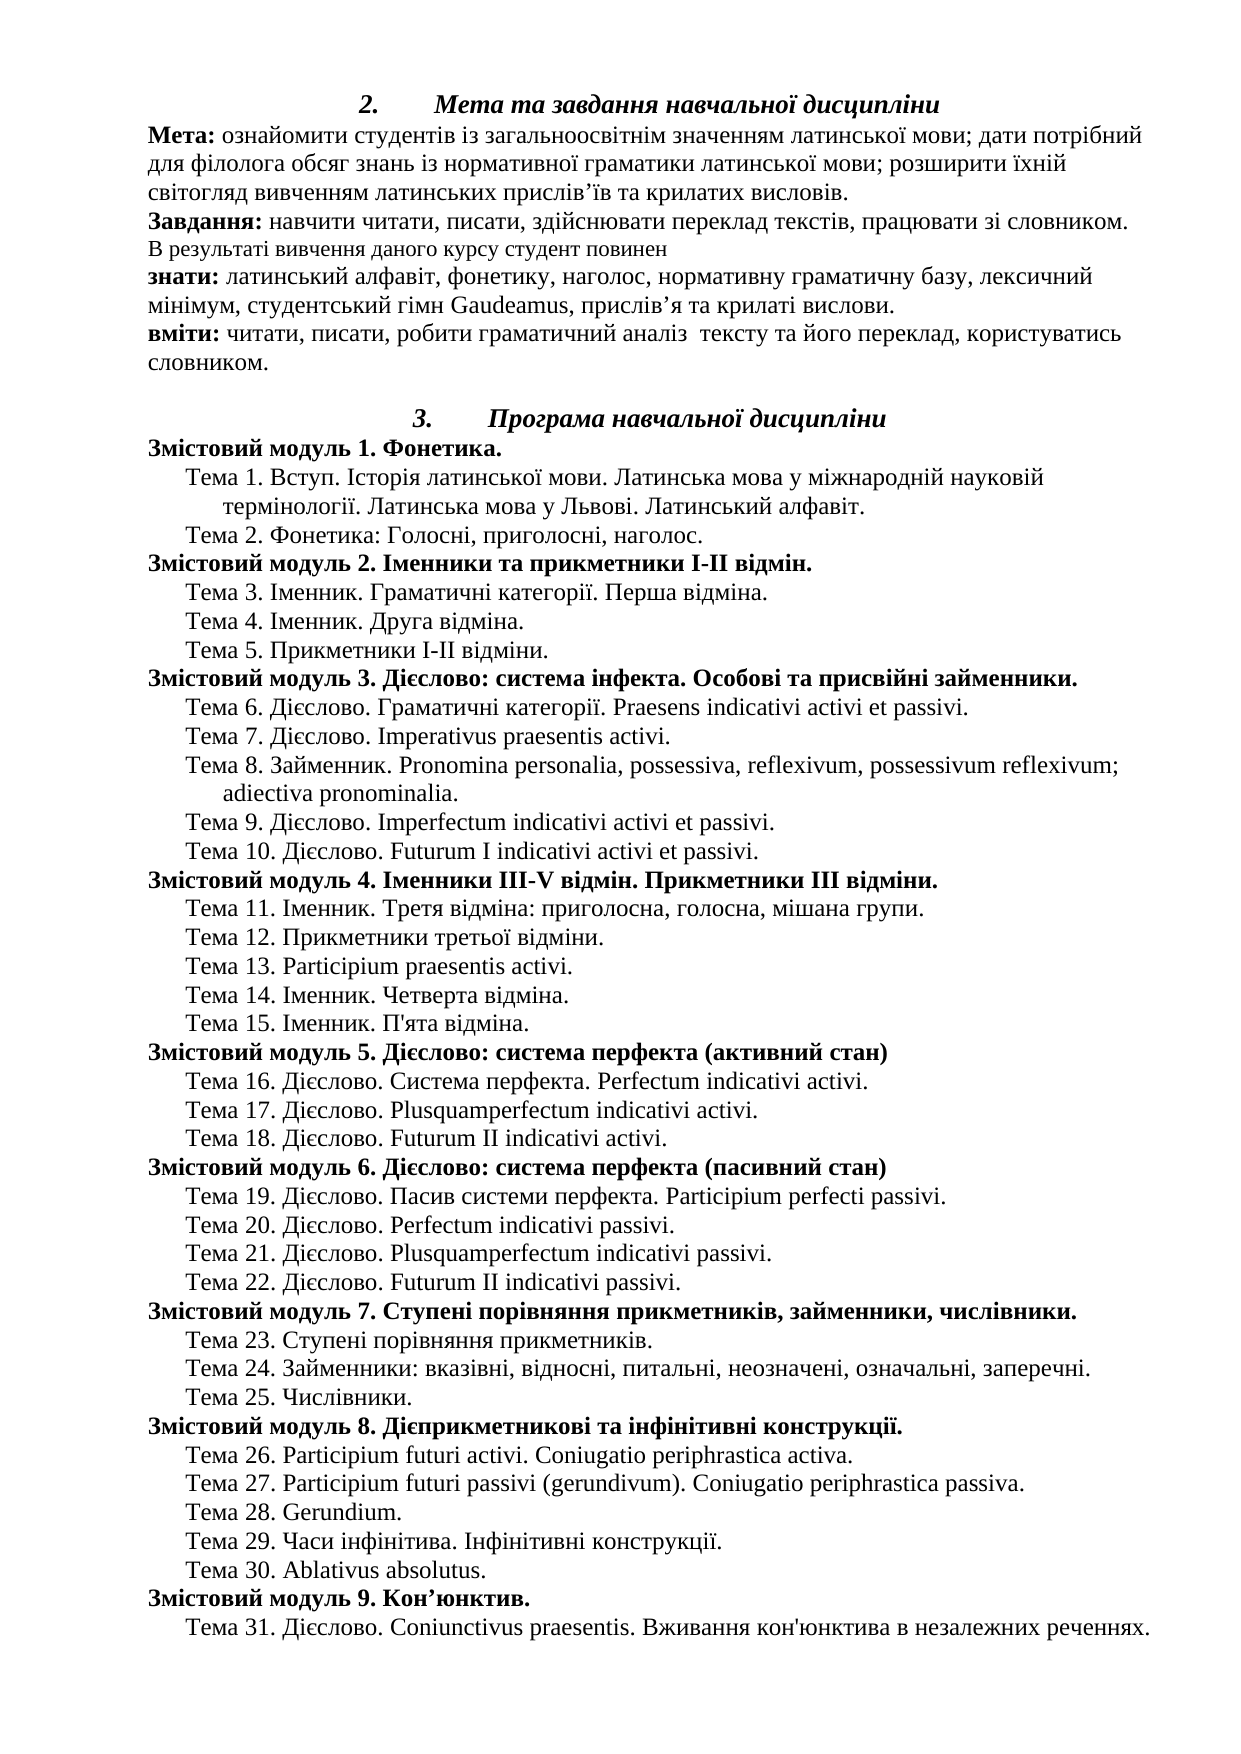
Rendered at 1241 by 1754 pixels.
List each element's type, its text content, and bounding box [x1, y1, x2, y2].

text Тема 1. Вступ. Історія латинської мови. Латинська мова у міжнародній науковій термінології. Латинська мова у Львові. Латинський алфавіт. [185, 462, 1152, 520]
text Змістовий модуль 9. Кон’юнктив. [148, 1583, 1152, 1612]
text Тема 10. Дієслово. Futurum I indicativi activi et passivi. [185, 836, 1152, 865]
text Тема 15. Іменник. П'ята відміна. [185, 1008, 1152, 1037]
text Тема 17. Дієслово. Plusquamperfectum indicativi activi. [185, 1095, 1152, 1123]
text Тема 22. Дієслово. Futurum II indicativi passivi. [185, 1267, 1152, 1296]
text Тема 21. Дієслово. Plusquamperfectum indicativi passivi. [185, 1238, 1152, 1267]
text Тема 28. Gerundium. [185, 1497, 1152, 1526]
text Тема 13. Participium praesentis activi. [185, 951, 1152, 980]
text Тема 7. Дієслово. Imperativus praesentis activi. [185, 721, 1152, 750]
text Тема 11. Іменник. Третя відміна: приголосна, голосна, мішана групи. [185, 893, 1152, 922]
text Тема 31. Дієслово. Coniunctivus praesentis. Вживання кон'юнктива в незалежних реченнях. [185, 1612, 1152, 1641]
text Тема 26. Participium futuri activi. Coniugatio periphrastica activa. [185, 1440, 1152, 1468]
text вміти: читати, писати, робити граматичний аналіз тексту та його переклад, користуватись словником. [148, 318, 1152, 376]
text Змістовий модуль 4. Іменники ІІІ-V відмін. Прикметники ІІІ відміни. [148, 865, 1152, 893]
text Змістовий модуль 3. Дієслово: система інфекта. Особові та присвійні займенники. [148, 663, 1152, 692]
text Тема 29. Часи інфінітива. Інфінітивні конструкції. [185, 1526, 1152, 1555]
text Тема 4. Іменник. Друга відміна. [185, 606, 1152, 635]
text Тема 16. Дієслово. Система перфекта. Perfectum indicativi activi. [185, 1066, 1152, 1095]
text Тема 19. Дієслово. Пасив системи перфекта. Participium perfecti passivi. [185, 1181, 1152, 1210]
text Змістовий модуль 6. Дієслово: система перфекта (пасивний стан) [148, 1152, 1152, 1181]
text Тема 27. Participium futuri passivi (gerundivum). Coniugatio periphrastica passiva. [185, 1468, 1152, 1497]
text Тема 25. Числівники. [185, 1382, 1152, 1411]
text Тема 24. Займенники: вказівні, відносні, питальні, неозначені, означальні, заперечні. [185, 1353, 1152, 1382]
text Тема 2. Фонетика: Голосні, приголосні, наголос. [185, 520, 1152, 548]
text Змістовий модуль 2. Іменники та прикметники І-ІІ відмін. [148, 548, 1152, 577]
text Мета: ознайомити студентів із загальноосвітнім значенням латинської мови; дати потрібний для філолога обсяг знань із нормативної граматики латинської мови; розширити їхній світогляд вивченням латинських прислів’їв та крилатих висловів. [148, 120, 1152, 206]
text Змістовий модуль 8. Дієприкметникові та інфінітивні конструкції. [148, 1411, 1152, 1440]
subtitle Програма навчальної дисципліни [148, 402, 1152, 433]
text В результаті вивчення даного курсу студент повинен [148, 235, 1152, 261]
text Тема 3. Іменник. Граматичні категорії. Перша відміна. [185, 577, 1152, 606]
text Змістовий модуль 1. Фонетика. [148, 433, 1152, 462]
text Тема 30. Ablativus absolutus. [185, 1555, 1152, 1583]
text Змістовий модуль 5. Дієслово: система перфекта (активний стан) [148, 1037, 1152, 1066]
text Тема 14. Іменник. Четверта відміна. [185, 980, 1152, 1008]
text знати: латинський алфавіт, фонетику, наголос, нормативну граматичну базу, лексичний мінімум, студентський гімн Gaudeamus, прислів’я та крилаті вислови. [148, 261, 1152, 318]
text Тема 18. Дієслово. Futurum II indicativi activi. [185, 1123, 1152, 1152]
text Тема 23. Ступені порівняння прикметників. [185, 1325, 1152, 1353]
text Змістовий модуль 7. Ступені порівняння прикметників, займенники, числівники. [148, 1296, 1152, 1325]
text Тема 12. Прикметники третьої відміни. [185, 922, 1152, 951]
text Тема 6. Дієслово. Граматичні категорії. Praesens indicativi activi et passivi. [185, 692, 1152, 721]
text Тема 9. Дієслово. Imperfectum indicativi activi et passivi. [185, 807, 1152, 836]
subtitle Мета та завдання навчальної дисципліни [148, 88, 1152, 120]
text Завдання: навчити читати, писати, здійснювати переклад текстів, працювати зі словником. [148, 206, 1152, 235]
text Тема 20. Дієслово. Perfectum indicativi passivi. [185, 1210, 1152, 1238]
text Тема 5. Прикметники І-ІІ відміни. [185, 635, 1152, 663]
text Тема 8. Займенник. Pronomina personalia, possessiva, reflexivum, possessivum reflexivum; adiectiva pronominalia. [185, 750, 1152, 807]
